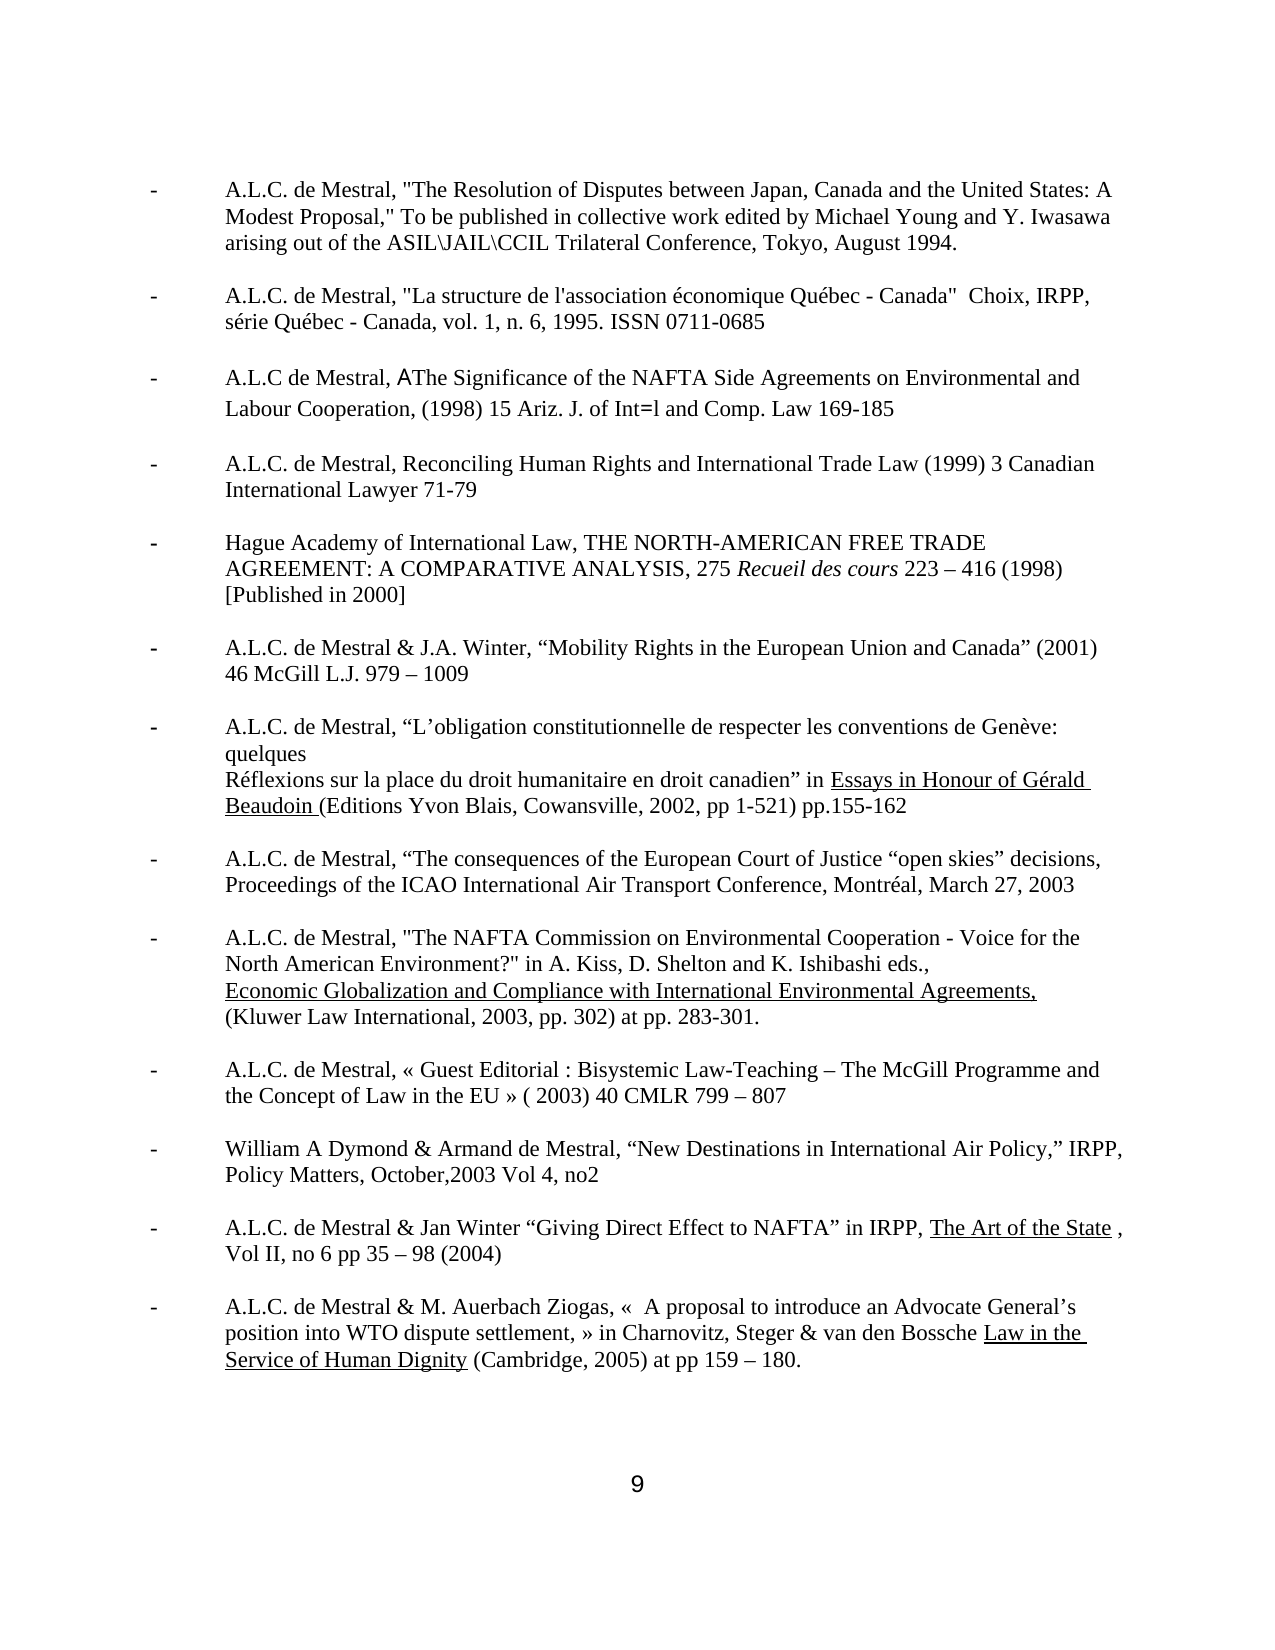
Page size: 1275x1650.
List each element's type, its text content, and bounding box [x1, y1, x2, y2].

list Hague Academy of International Law, THE NORTH-AMERICAN FREE TRADE AGREEMENT: A COMPARATIVE ANALYSIS, 275 Recueil des cours 223 – 416 (1998) [Published in 2000] [150, 529, 1125, 608]
text - A.L.C. de Mestral, Reconciling Human Rights and International Trade Law (1999) 3 Canadian International Lawyer 71-79 [150, 450, 1125, 502]
text - William A Dymond & Armand de Mestral, “New Destinations in International Air Policy,” IRPP, Policy Matters, October,2003 Vol 4, no2 [150, 1135, 1125, 1188]
text - A.L.C. de Mestral & Jan Winter “Giving Direct Effect to NAFTA” in IRPP, The Art of the State , [150, 1214, 1125, 1240]
text - A.L.C de Mestral, AThe Significance of the NAFTA Side Agreements on Environmental and Labour Cooperation, (1998) 15 J. of Int=l and Comp. Law 169-185 [150, 361, 1125, 423]
text Economic Globalization and Compliance with International Environmental Agreements, [150, 977, 1125, 1003]
text Réflexions sur la place du droit humanitaire en droit canadien” in Essays in Honour of Gérald Beaudoin (Editions Yvon Blais, Cowansville, 2002, pp 1-521) pp.155-162 [225, 766, 1125, 819]
text (Kluwer Law International, 2003, pp. 302) at pp. 283-301. [150, 1003, 1125, 1029]
text - A.L.C. de Mestral & M. Auerbach Ziogas, « A proposal to introduce an Advocate General’s position into WTO dispute settlement, » in Charnovitz, Steger & van den Bossche Law in the Service of Human Dignity (, 2005) at pp 159 – 180. [150, 1293, 1125, 1372]
text - A.L.C. de Mestral, "La structure de l'association économique Québec - Canada" Choix, IRPP, série Québec - Canada, vol. 1, n. 6, 1995. ISSN 0711-0685 [150, 282, 1125, 334]
text Vol II, no 6 pp 35 – 98 (2004) [150, 1240, 1125, 1267]
list A.L.C. de Mestral, “L’obligation constitutionnelle de respecter les conventions de Genève: quelques [150, 713, 1125, 766]
text - A.L.C. de Mestral, « Guest Editorial : Bisystemic Law-Teaching – The McGill Programme and the Concept of Law in the EU » ( 2003) 40 CMLR 799 – 807 [150, 1056, 1125, 1108]
text - A.L.C. de Mestral, "The Resolution of Disputes between Japan, Canada and the United States: A Modest Proposal," To be published in collective work edited by Michael Young and Y. Iwasawa arising out of the ASIL\JAIL\CCIL Trilateral Conference, Tokyo, August 1994. [150, 176, 1125, 255]
text - A.L.C. de Mestral, "The NAFTA Commission on Environmental Cooperation - Voice for the North American Environment?" in A. Kiss, D. and K. Ishibashi eds., [150, 924, 1125, 977]
text - A.L.C. de Mestral, “The consequences of the European Court of Justice “open skies” decisions, Proceedings of the ICAO International Air Transport Conference, Montréal, [150, 845, 1125, 898]
list A.L.C. de Mestral & J.A. Winter, “Mobility Rights in the European Union and ” (2001) 46 McGill L.J. 979 – 1009 [150, 634, 1125, 687]
